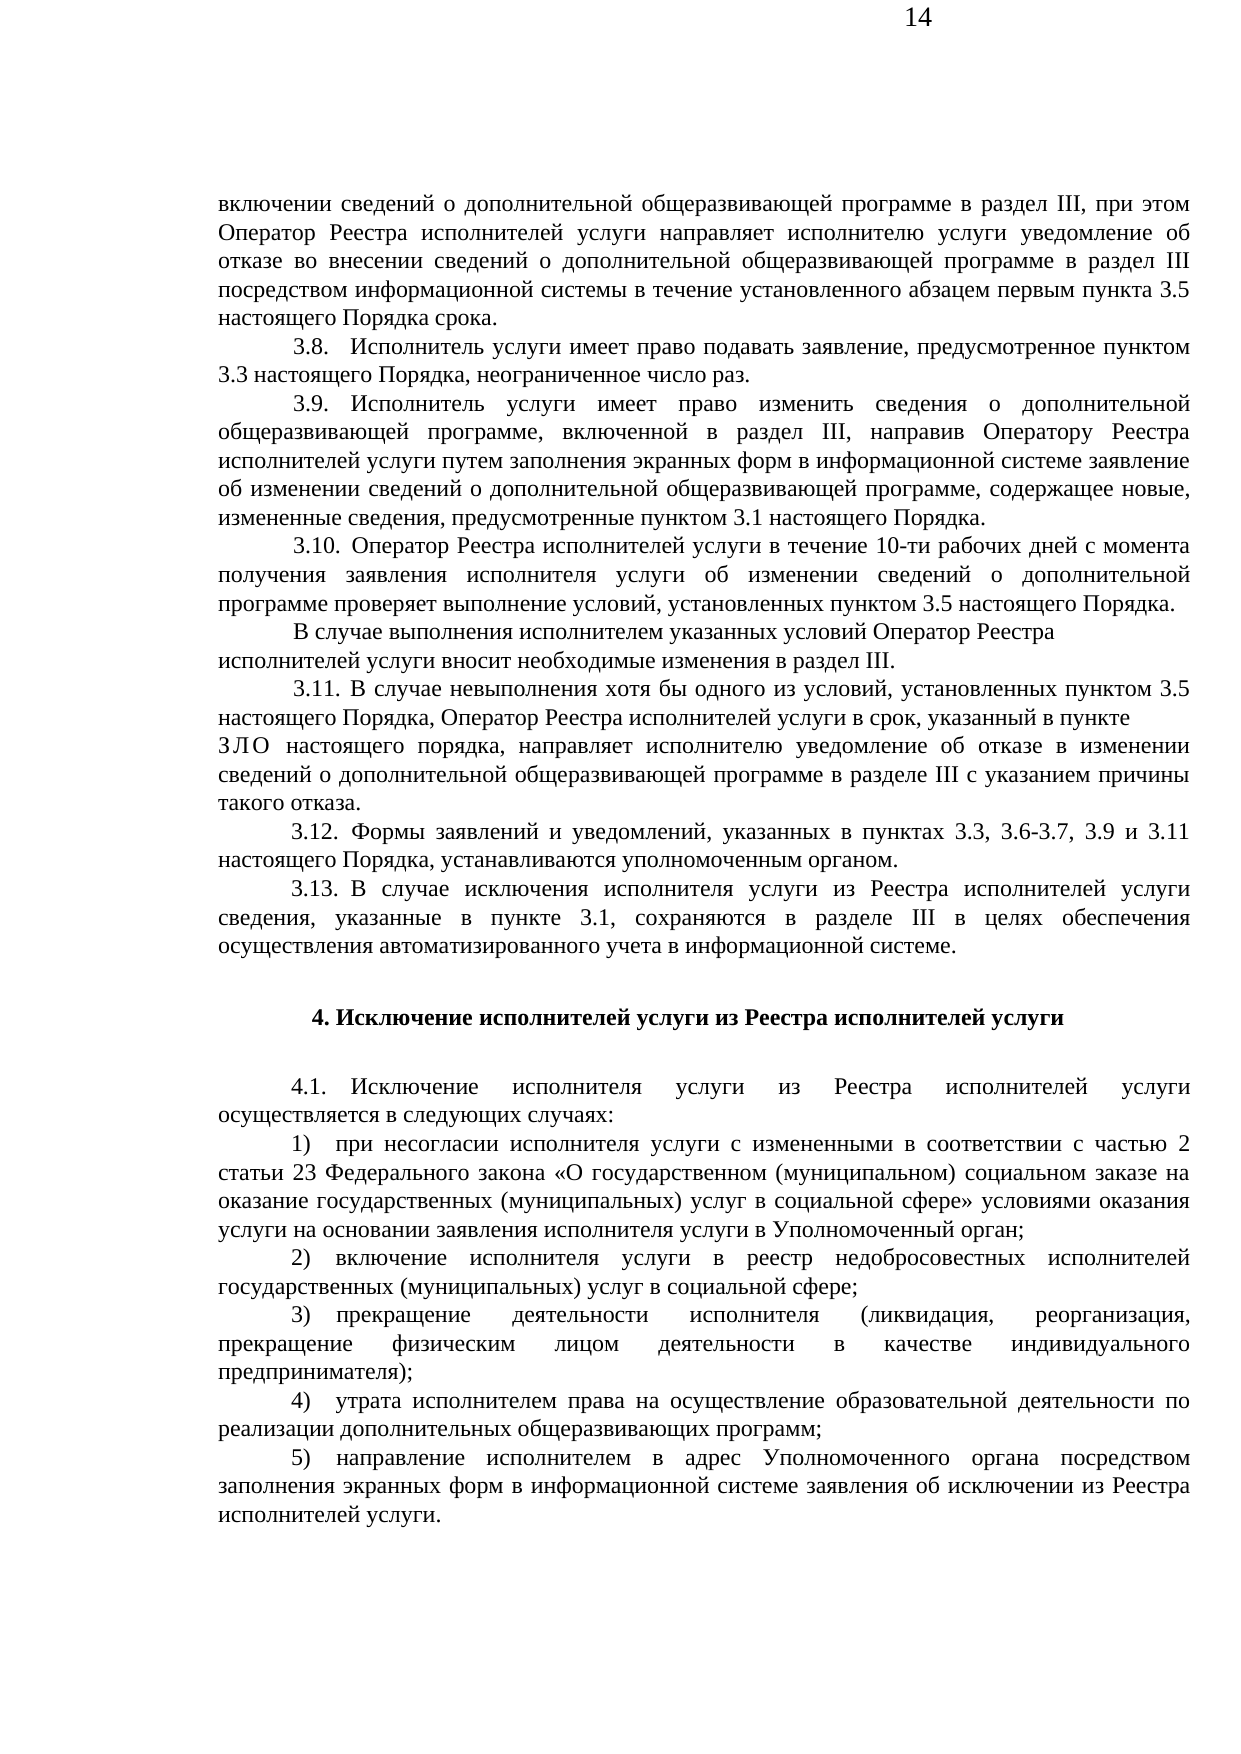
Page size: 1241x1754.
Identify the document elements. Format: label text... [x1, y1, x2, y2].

list В случае исключения исполнителя услуги из Реестра исполнителей услуги сведения, указанные в пункте 3.1, сохраняются в разделе III в целях обеспечения осуществления автоматизированного учета в информационной системе. [218, 873, 1191, 959]
text В случае выполнения исполнителем указанных условий Оператор Реестра исполнителей услуги вносит необходимые изменения в раздел III. [218, 617, 1087, 674]
text 4. Исключение исполнителей услуги из Реестра исполнителей услуги [312, 1007, 1193, 1031]
list прекращение деятельности исполнителя (ликвидация, реорганизация, прекращение физическим лицом деятельности в качестве индивидуального предпринимателя); [218, 1300, 1191, 1385]
list направление исполнителем в адрес Уполномоченного органа посредством заполнения экранных форм в информационной системе заявления об исключении из Реестра исполнителей услуги. [218, 1442, 1191, 1528]
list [218, 188, 1191, 331]
list В случае невыполнения хотя бы одного из условий, установленных пунктом 3.5 настоящего Порядка, Оператор Реестра исполнителей услуги в срок, указанный в пункте [218, 674, 1191, 731]
list утрата исполнителем права на осуществление образовательной деятельности по реализации дополнительных общеразвивающих программ; [218, 1385, 1191, 1442]
list Формы заявлений и уведомлений, указанных в пунктах 3.3, 3.6-3.7, 3.9 и 3.11 настоящего Порядка, устанавливаются уполномоченным органом. [218, 816, 1191, 873]
list включение исполнителя услуги в реестр недобросовестных исполнителей государственных (муниципальных) услуг в социальной сфере; [218, 1243, 1191, 1300]
text ЗЛО настоящего порядка, направляет исполнителю уведомление об отказе в изменении сведений о дополнительной общеразвивающей программе в разделе III с указанием причины такого отказа. [218, 731, 1191, 816]
list при несогласии исполнителя услуги с измененными в соответствии с частью 2 статьи 23 Федерального закона «О государственном (муниципальном) социальном заказе на оказание государственных (муниципальных) услуг в социальной сфере» условиями оказания услуги на основании заявления исполнителя услуги в Уполномоченный орган; [218, 1128, 1191, 1243]
list Исполнитель услуги имеет право изменить сведения о дополнительной общеразвивающей программе, включенной в раздел III, направив Оператору Реестра исполнителей услуги путем заполнения экранных форм в информационной системе заявление об изменении сведений о дополнительной общеразвивающей программе, содержащее новые, измененные сведения, предусмотренные пунктом 3.1 настоящего Порядка. [218, 388, 1191, 531]
list Исполнитель услуги имеет право подавать заявление, предусмотренное пунктом 3.3 настоящего Порядка, неограниченное число раз. [218, 331, 1191, 388]
list Оператор Реестра исполнителей услуги в течение 10-ти рабочих дней с момента получения заявления исполнителя услуги об изменении сведений о дополнительной программе проверяет выполнение условий, установленных пунктом 3.5 настоящего Порядка. [218, 531, 1191, 617]
list Исключение исполнителя услуги из Реестра исполнителей услуги осуществляется в следующих случаях: [218, 1071, 1191, 1128]
